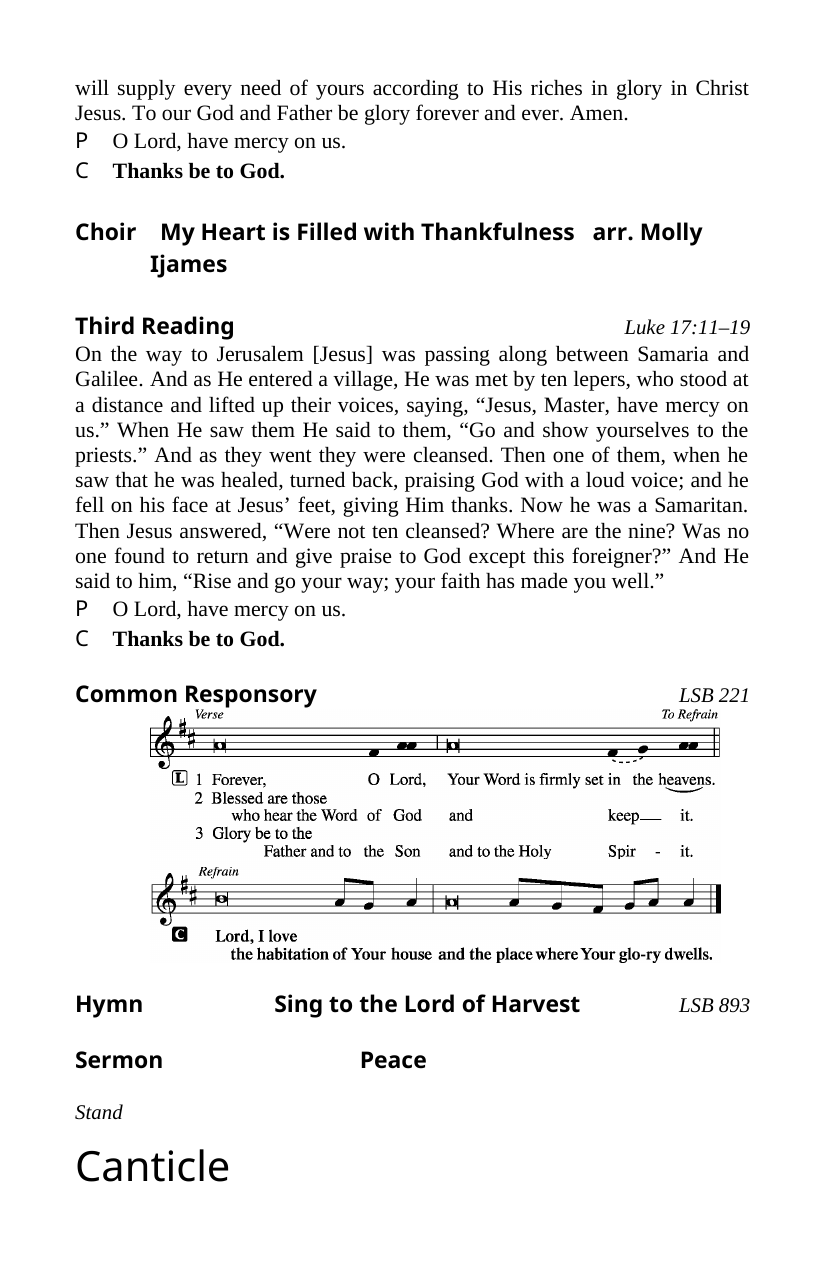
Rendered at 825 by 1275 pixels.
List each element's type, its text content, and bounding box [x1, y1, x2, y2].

picture [150, 709, 721, 963]
text C Thanks be to God. [75, 623, 750, 653]
text C Thanks be to God. [75, 155, 750, 185]
text Choir My Heart is Filled with Thankfulness arr. Molly Ijames [75, 216, 750, 279]
text P O Lord, have mercy on us. [75, 593, 750, 623]
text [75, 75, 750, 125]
text Sermon Peace [75, 1044, 750, 1076]
text Stand [75, 1100, 750, 1124]
text On the way to Jerusalem [Jesus] was passing along between Samaria and Galilee. And as He entered a village, He was met by ten lepers, who stood at a distance and lifted up their voices, saying, “Jesus, Master, have mercy on us.” When He saw them He said to them, “Go and show yourselves to the priests.” And as they went they were cleansed. Then one of them, when he saw that he was healed, turned back, praising God with a loud voice; and he fell on his face at Jesus’ feet, giving Him thanks. Now he was a Samaritan. Then Jesus answered, “Were not ten cleansed? Where are the nine? Was no one found to return and give praise to God except this foreigner?” And He said to him, “Rise and go your way; your faith has made you well.” [75, 341, 750, 593]
text Third Reading Luke 17:11–19 [75, 310, 750, 341]
subtitle Canticle [75, 1136, 750, 1193]
text Hymn Sing to the Lord of Harvest LSB 893 [75, 988, 750, 1019]
text Common Responsory LSB 221 [75, 678, 750, 709]
text P O Lord, have mercy on us. [75, 125, 750, 155]
